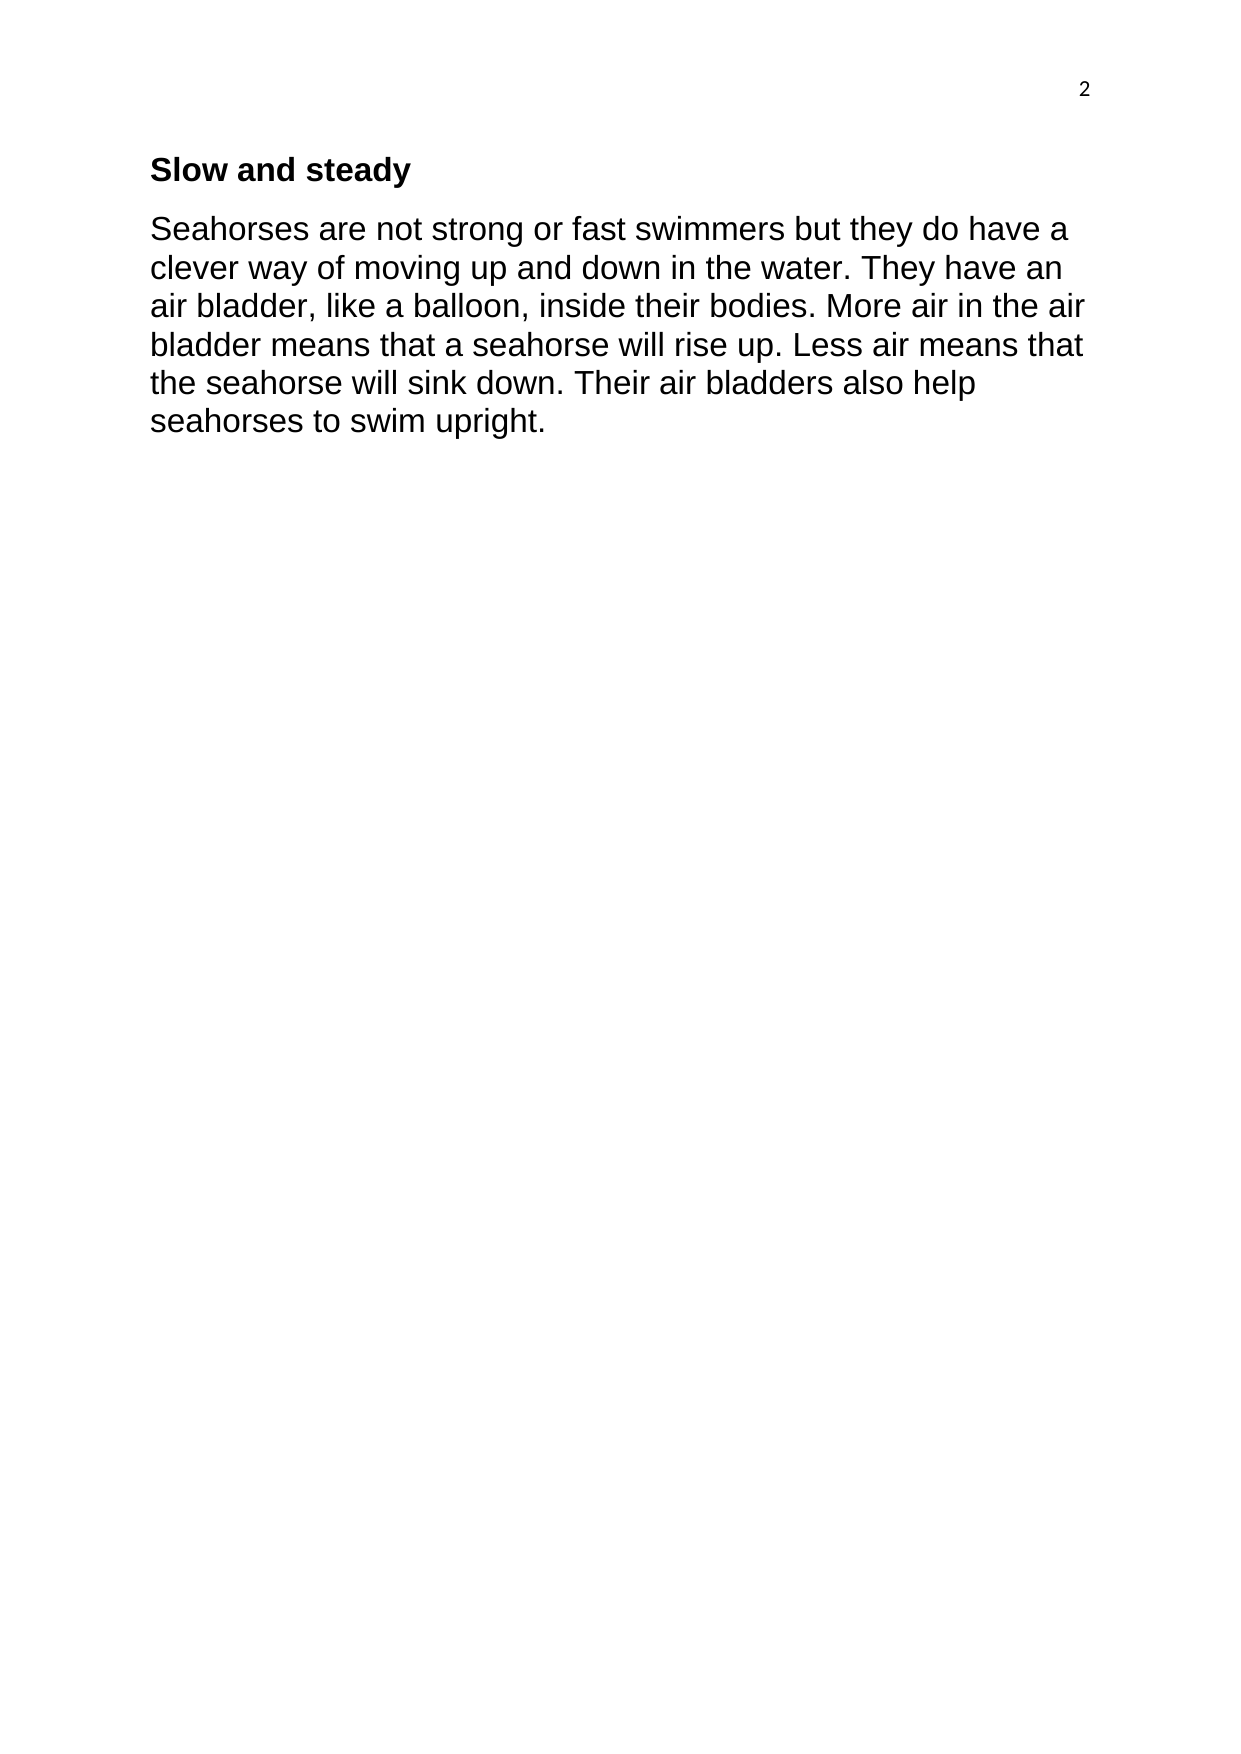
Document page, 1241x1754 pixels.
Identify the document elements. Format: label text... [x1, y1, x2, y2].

text Slow and steady [150, 150, 1090, 188]
text Seahorses are not strong or fast swimmers but they do have a clever way of moving up and down in the water. They have an air bladder, like a balloon, inside their bodies. More air in the air bladder means that a seahorse will rise up. Less air means that the seahorse will sink down. Their air bladders also help seahorses to swim upright. [150, 209, 1090, 440]
